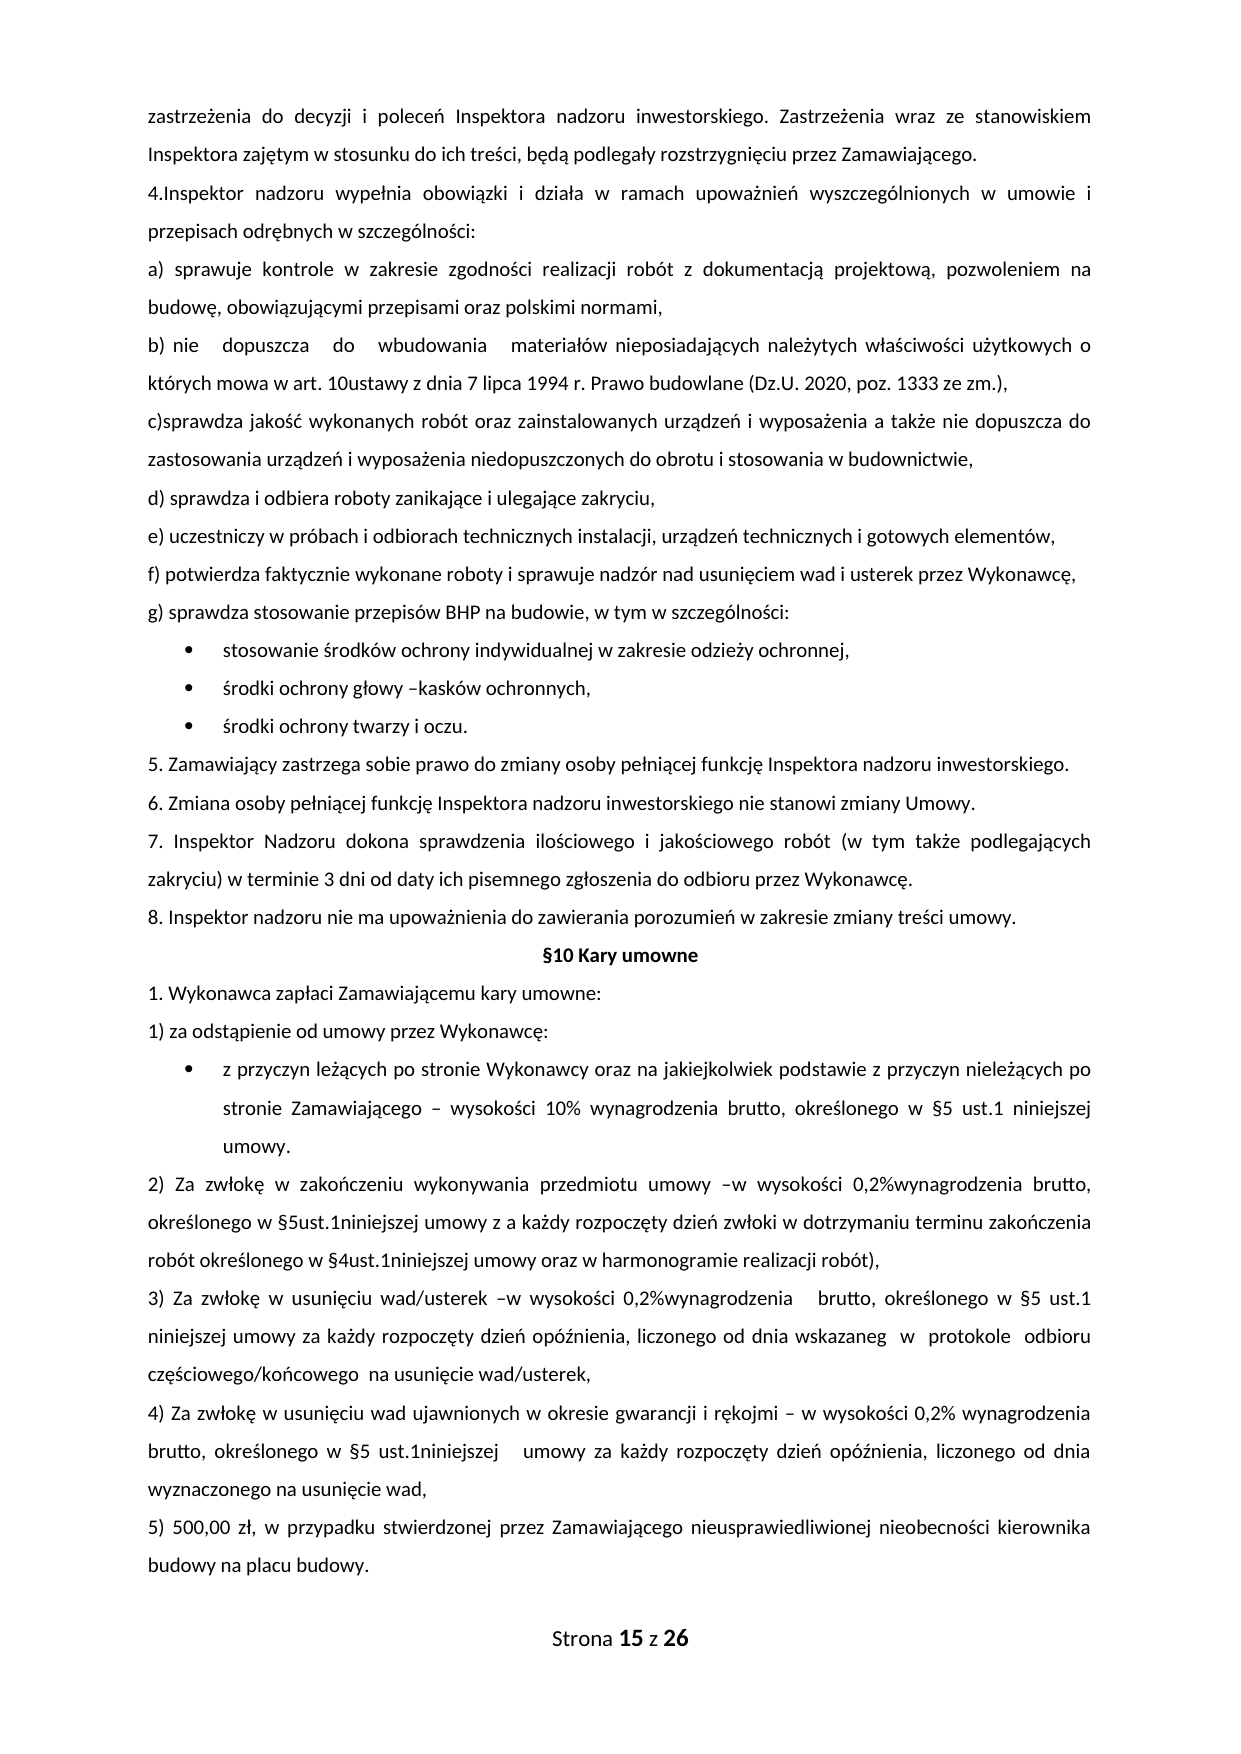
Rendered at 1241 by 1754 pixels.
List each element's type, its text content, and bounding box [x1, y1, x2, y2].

list f) potwierdza faktycznie wykonane roboty i sprawuje nadzór nad usunięciem wad i usterek przez Wykonawcę, [148, 561, 1093, 586]
text 1. Wykonawca zapłaci Zamawiającemu kary umowne: [148, 980, 1093, 1006]
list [148, 103, 1093, 167]
text 5. Zamawiający zastrzega sobie prawo do zmiany osoby pełniącej funkcję Inspektora nadzoru inwestorskiego. [148, 752, 1093, 777]
list b) nie dopuszcza do wbudowania materiałów nieposiadających należytych właściwości użytkowych o których mowa w art. 10ustawy z dnia 7 lipca 1994 r. Prawo budowlane (Dz.U. 2020, poz. 1333 ze zm.), [148, 332, 1093, 396]
text 3) Za zwłokę w usunięciu wad/usterek –w wysokości 0,2%wynagrodzenia brutto, określonego w §5 ust.1 niniejszej umowy za każdy rozpoczęty dzień opóźnienia, liczonego od dnia wskazaneg w protokole odbioru częściowego/końcowego na usunięcie wad/usterek, [148, 1285, 1093, 1387]
list e) uczestniczy w próbach i odbiorach technicznych instalacji, urządzeń technicznych i gotowych elementów, [148, 523, 1093, 548]
list a) sprawuje kontrole w zakresie zgodności realizacji robót z dokumentacją projektową, pozwoleniem na budowę, obowiązującymi przepisami oraz polskimi normami, [148, 256, 1093, 319]
list środki ochrony twarzy i oczu. [185, 713, 1093, 739]
list d) sprawdza i odbiera roboty zanikające i ulegające zakryciu, [148, 485, 1093, 510]
text 5) 500,00 zł, w przypadku stwierdzonej przez Zamawiającego nieusprawiedliwionej nieobecności kierownika budowy na placu budowy. [148, 1514, 1093, 1578]
list g) sprawdza stosowanie przepisów BHP na budowie, w tym w szczególności: [148, 599, 1093, 624]
text 6. Zmiana osoby pełniącej funkcję Inspektora nadzoru inwestorskiego nie stanowi zmiany Umowy. [148, 790, 1093, 815]
text 7. Inspektor Nadzoru dokona sprawdzenia ilościowego i jakościowego robót (w tym także podlegających zakryciu) w terminie 3 dni od daty ich pisemnego zgłoszenia do odbioru przez Wykonawcę. [148, 828, 1093, 891]
list stosowanie środków ochrony indywidualnej w zakresie odzieży ochronnej, [185, 637, 1093, 663]
text §10 Kary umowne [148, 942, 1093, 968]
list 4.Inspektor nadzoru wypełnia obowiązki i działa w ramach upoważnień wyszczególnionych w umowie i przepisach odrębnych w szczególności: [148, 180, 1093, 243]
list z przyczyn leżących po stronie Wykonawcy oraz na jakiejkolwiek podstawie z przyczyn nieleżących po stronie Zamawiającego – wysokości 10% wynagrodzenia brutto, określonego w §5 ust.1 niniejszej umowy. [185, 1057, 1093, 1158]
text 4) Za zwłokę w usunięciu wad ujawnionych w okresie gwarancji i rękojmi – w wysokości 0,2% wynagrodzenia brutto, określonego w §5 ust.1niniejszej umowy za każdy rozpoczęty dzień opóźnienia, liczonego od dnia wyznaczonego na usunięcie wad, [148, 1400, 1093, 1501]
text 2) Za zwłokę w zakończeniu wykonywania przedmiotu umowy –w wysokości 0,2%wynagrodzenia brutto, określonego w §5ust.1niniejszej umowy z a każdy rozpoczęty dzień zwłoki w dotrzymaniu terminu zakończenia robót określonego w §4ust.1niniejszej umowy oraz w harmonogramie realizacji robót), [148, 1171, 1093, 1273]
text 1) za odstąpienie od umowy przez Wykonawcę: [148, 1018, 1093, 1044]
list c)sprawdza jakość wykonanych robót oraz zainstalowanych urządzeń i wyposażenia a także nie dopuszcza do zastosowania urządzeń i wyposażenia niedopuszczonych do obrotu i stosowania w budownictwie, [148, 408, 1093, 472]
list środki ochrony głowy –kasków ochronnych, [185, 675, 1093, 701]
text 8. Inspektor nadzoru nie ma upoważnienia do zawierania porozumień w zakresie zmiany treści umowy. [148, 904, 1093, 929]
